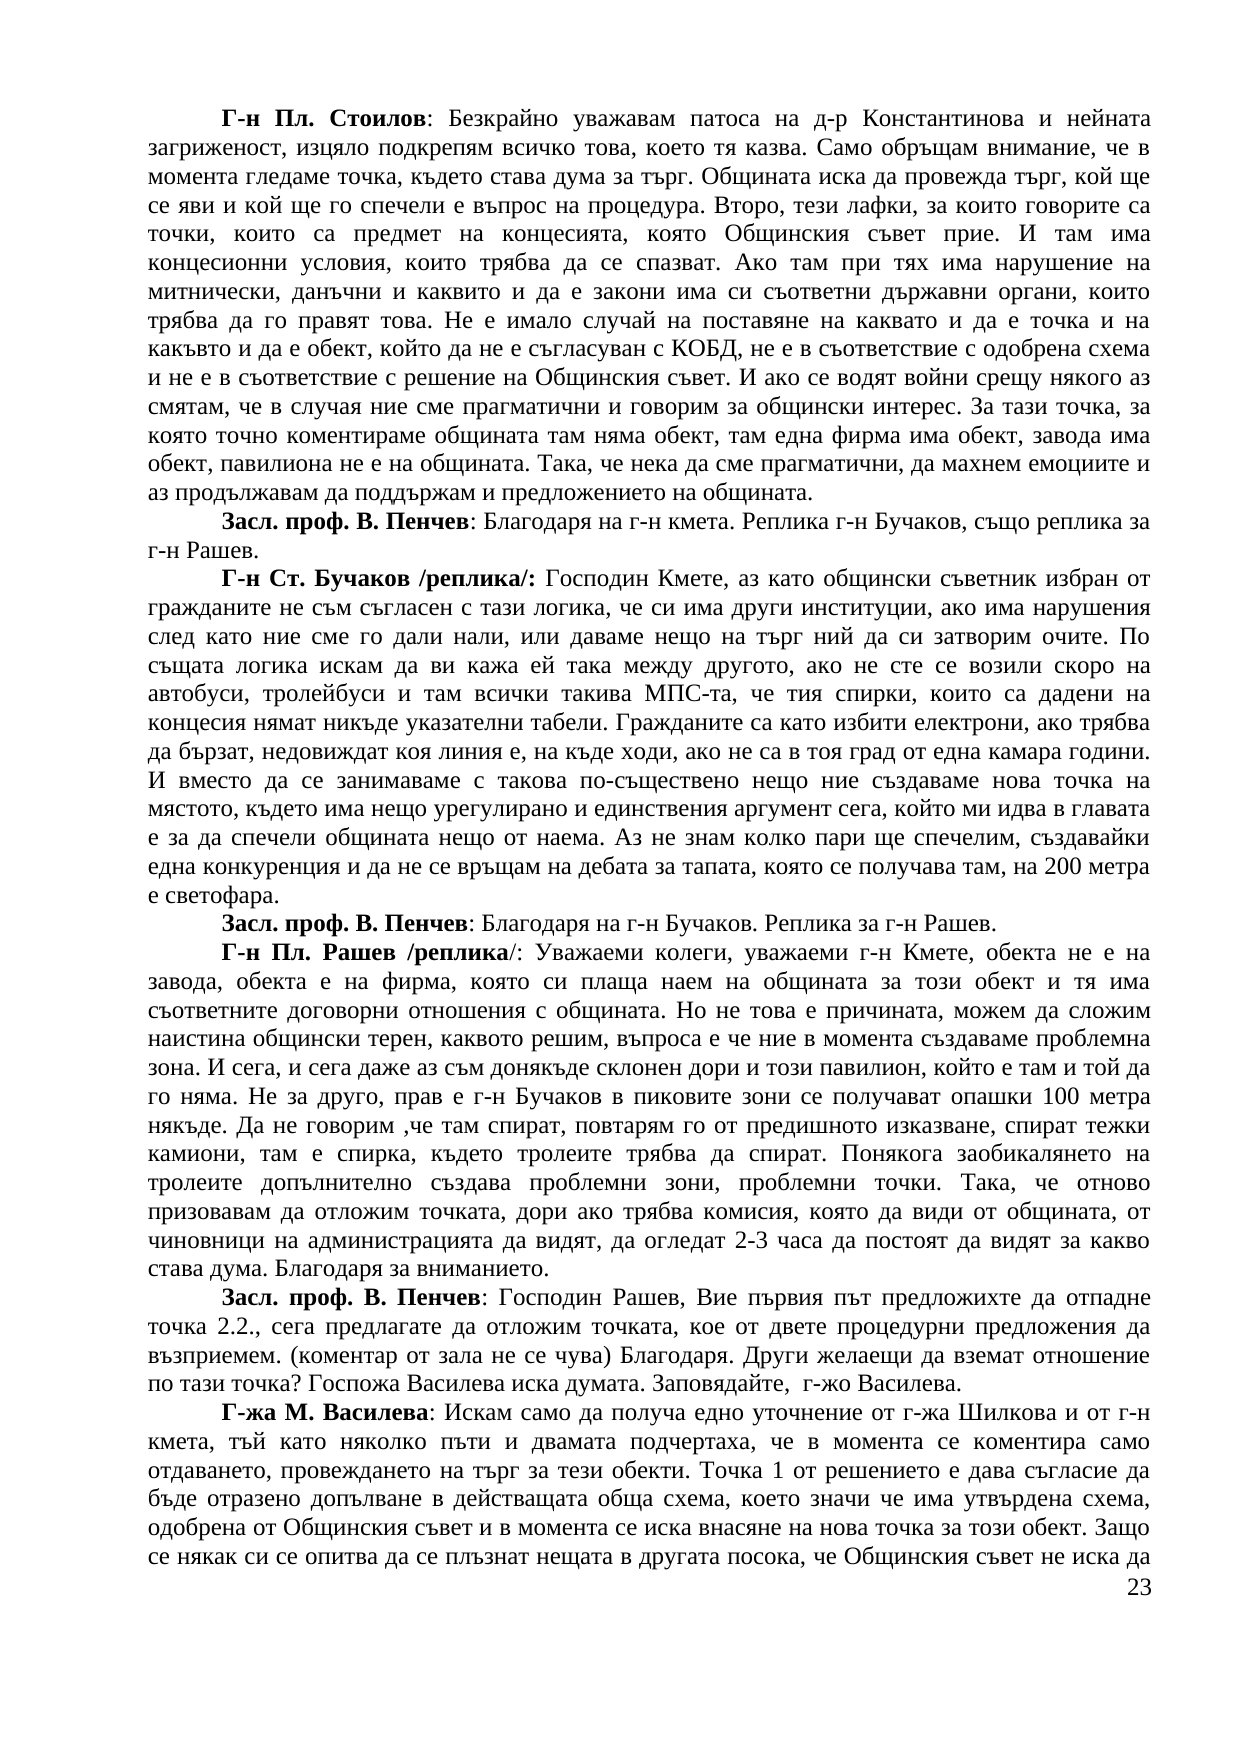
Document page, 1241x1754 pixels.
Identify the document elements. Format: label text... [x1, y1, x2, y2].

text Г-н Ст. Бучаков /реплика/: Господин Кмете, аз като общински съветник избран от гражданите не съм съгласен с тази логика, че си има други институции, ако има нарушения след като ние сме го дали нали, или даваме нещо на търг ний да си затворим очите. По същата логика искам да ви кажа ей така между другото, ако не сте се возили скоро на автобуси, тролейбуси и там всички такива МПС-та, че тия спирки, които са дадени на концесия нямат никъде указателни табели. Гражданите са като избити електрони, ако трябва да бързат, недовиждат коя линия е, на къде ходи, ако не са в тоя град от една камара години. И вместо да се занимаваме с такова по-съществено нещо ние създаваме нова точка на мястото, където има нещо урегулирано и единствения аргумент сега, който ми идва в главата е за да спечели общината нещо от наема. Аз не знам колко пари ще спечелим, създавайки една конкуренция и да не се връщам на дебата за тапата, която се получава там, на 200 метра е светофара. [148, 563, 1152, 908]
text Г-н Пл. Стоилов: Безкрайно уважавам патоса на д-р Константинова и нейната загриженост, изцяло подкрепям всичко това, което тя казва. Само обръщам внимание, че в момента гледаме точка, където става дума за търг. Общината иска да провежда търг, кой ще се яви и кой ще го спечели е въпрос на процедура. Второ, тези лафки, за които говорите са точки, които са предмет на концесията, която Общинския съвет прие. И там има концесионни условия, които трябва да се спазват. Ако там при тях има нарушение на митнически, данъчни и каквито и да е закони има си съответни държавни органи, които трябва да го правят това. Не е имало случай на поставяне на каквато и да е точка и на какъвто и да е обект, който да не е съгласуван с КОБД, не е в съответствие с одобрена схема и не е в съответствие с решение на Общинския съвет. И ако се водят войни срещу някого аз смятам, че в случая ние сме прагматични и говорим за общински интерес. За тази точка, за която точно коментираме общината там няма обект, там една фирма има обект, завода има обект, павилиона не е на общината. Така, че нека да сме прагматични, да махнем емоциите и аз продължавам да поддържам и предложението на общината. [148, 103, 1152, 506]
text Г-н Пл. Рашев /реплика/: Уважаеми колеги, уважаеми г-н Кмете, обекта не е на завода, обекта е на фирма, която си плаща наем на общината за този обект и тя има съответните договорни отношения с общината. Но не това е причината, можем да сложим наистина общински терен, каквото решим, въпроса е че ние в момента създаваме проблемна зона. И сега, и сега даже аз съм донякъде склонен дори и този павилион, който е там и той да го няма. Не за друго, прав е г-н Бучаков в пиковите зони се получават опашки 100 метра някъде. Да не говорим ,че там спират, повтарям го от предишното изказване, спират тежки камиони, там е спирка, където тролеите трябва да спират. Понякога заобикалянето на тролеите допълнително създава проблемни зони, проблемни точки. Така, че отново призовавам да отложим точката, дори ако трябва комисия, която да види от общината, от чиновници на администрацията да видят, да огледат 2-3 часа да постоят да видят за какво става дума. Благодаря за вниманието. [148, 937, 1152, 1282]
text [148, 1397, 1152, 1570]
text Засл. проф. В. Пенчев: Благодаря на г-н кмета. Реплика г-н Бучаков, също реплика за г-н Рашев. [148, 506, 1152, 563]
text Засл. проф. В. Пенчев: Господин Рашев, Вие първия път предложихте да отпадне точка 2.2., сега предлагате да отложим точката, кое от двете процедурни предложения да възприемем. (коментар от зала не се чува) Благодаря. Други желаещи да вземат отношение по тази точка? Госпожа Василева иска думата. Заповядайте, г-жо Василева. [148, 1282, 1152, 1397]
text Засл. проф. В. Пенчев: Благодаря на г-н Бучаков. Реплика за г-н Рашев. [148, 908, 1152, 937]
